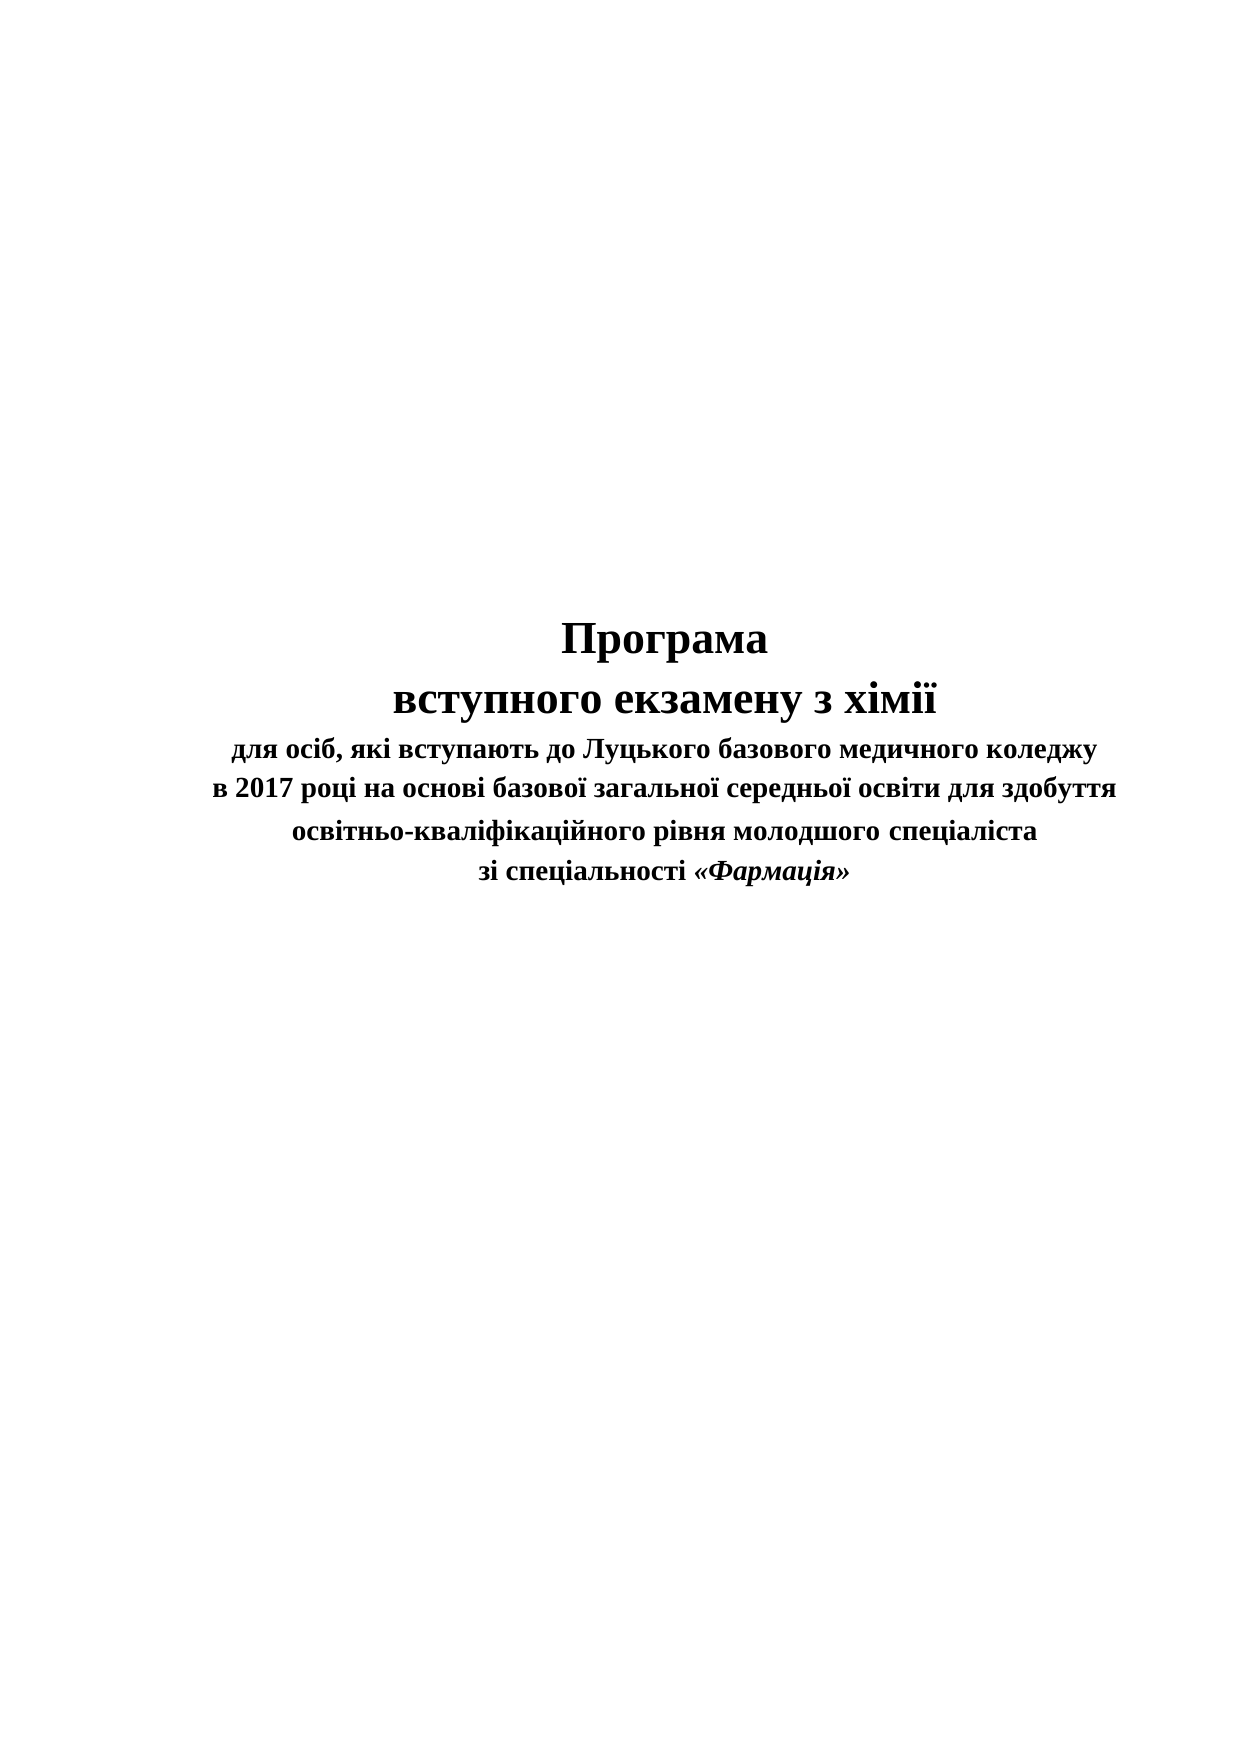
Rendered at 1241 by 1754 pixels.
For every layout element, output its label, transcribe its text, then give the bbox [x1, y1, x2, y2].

text Програма [177, 610, 1152, 663]
text вступного екзамену з хімії [177, 671, 1152, 723]
text в 2017 році на основі базової загальної середньої освіти для здобуття освітньо-кваліфікаційного рівня молодшого спеціаліста [177, 770, 1152, 847]
text зі спеціальності «Фармація» [177, 853, 1152, 887]
text для осіб, які вступають до Луцького базового медичного коледжу [177, 731, 1152, 765]
